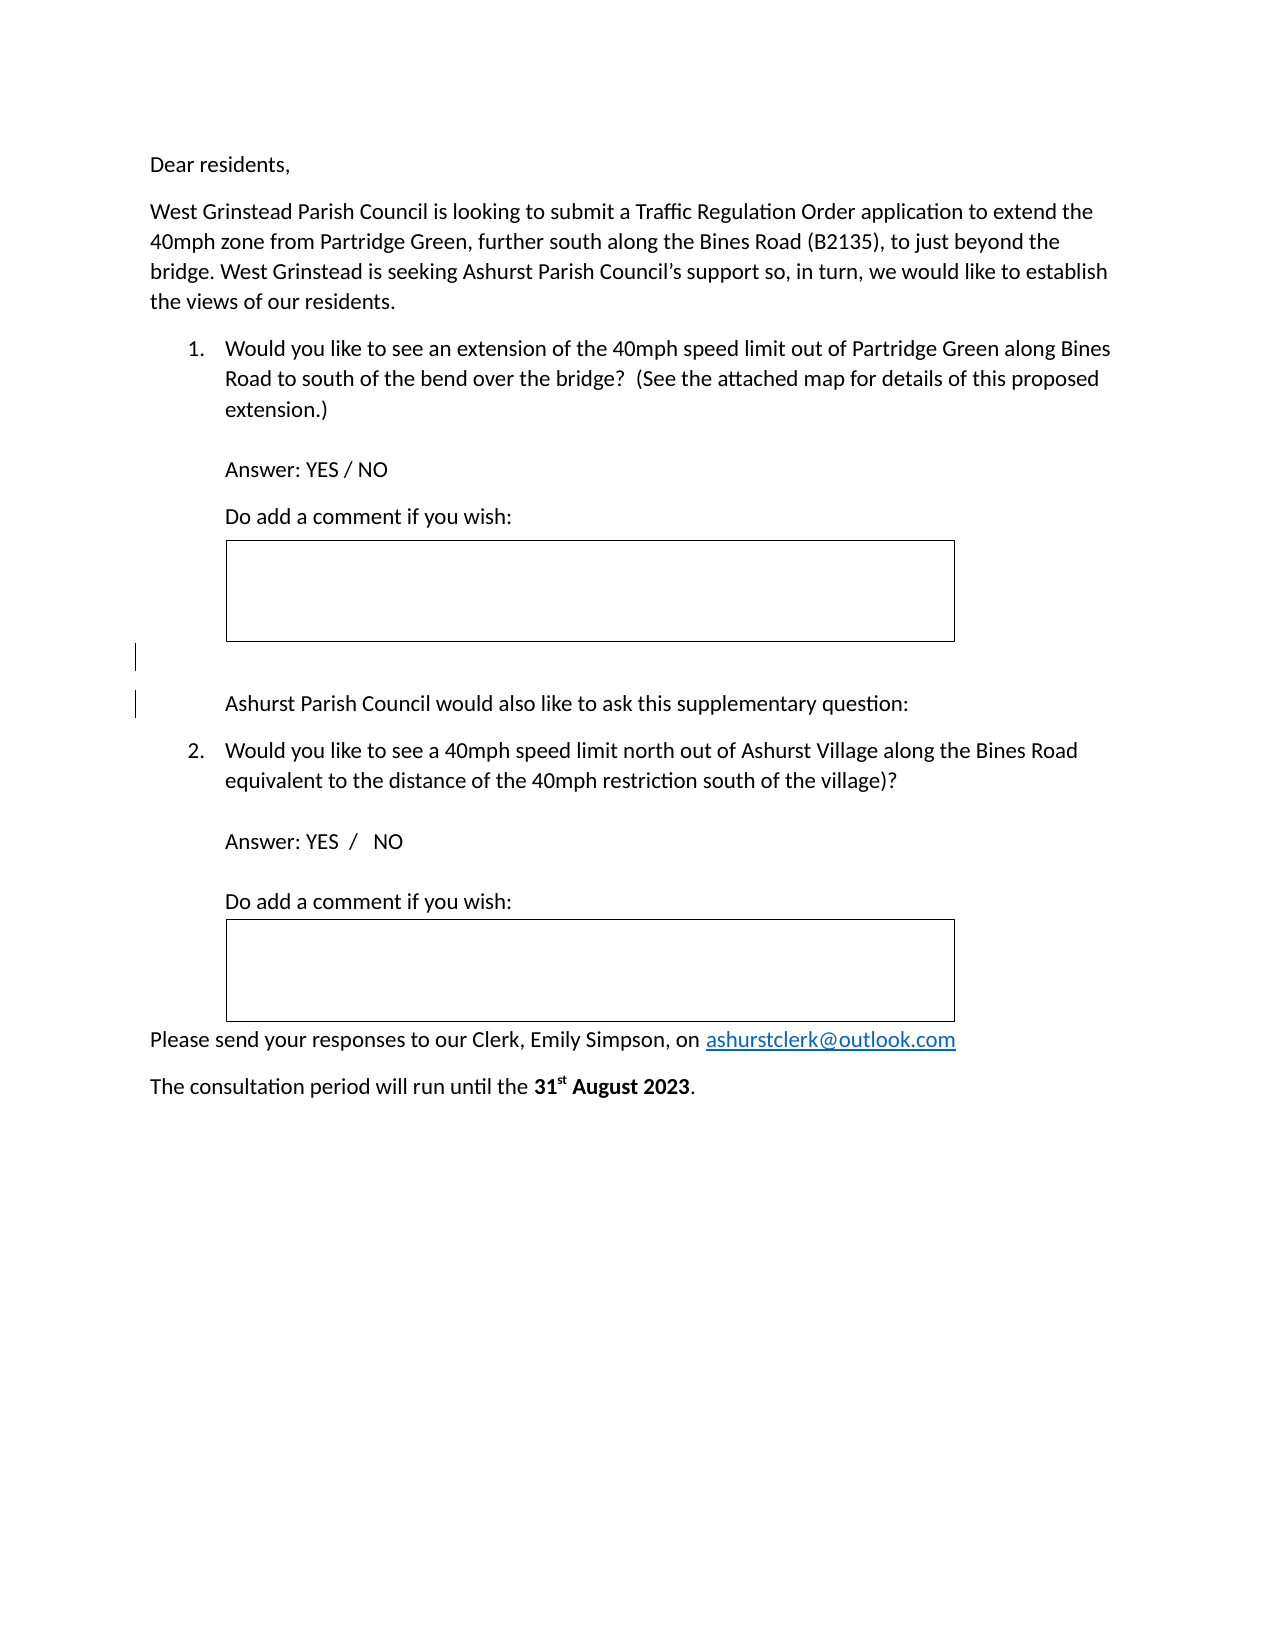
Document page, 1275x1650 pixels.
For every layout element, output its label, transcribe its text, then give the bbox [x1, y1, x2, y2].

list Answer: YES / NO [225, 827, 1125, 855]
list Would you like to see an extension of the 40mph speed limit out of Partridge Green along Bines Road to south of the bend over the bridge? (See the attached map for details of this proposed extension.) [187, 334, 1125, 423]
text Do add a comment if you wish: [150, 502, 1125, 530]
text West Grinstead Parish Council is looking to submit a Traffic Regulation Order application to extend the 40mph zone from Partridge Green, further south along the Bines Road (B2135), to just beyond the bridge. West Grinstead is seeking Ashurst Parish Council’s support so, in turn, we would like to establish the views of our residents. [150, 197, 1125, 316]
list Do add a comment if you wish: [225, 887, 1125, 916]
text The consultation period will run until the 31st August 2023. [150, 1072, 1125, 1100]
list Answer: YES / NO [225, 455, 1125, 483]
text Dear residents, [150, 150, 1125, 178]
list Would you like to see a 40mph speed limit north out of Ashurst Village along the Bines Road equivalent to the distance of the 40mph restriction south of the village)? [187, 736, 1125, 795]
text Please send your responses to our Clerk, Emily Simpson, on ashurstclerk@outlook.com [150, 1025, 1125, 1053]
text Ashurst Parish Council would also like to ask this supplementary question: [150, 689, 1125, 718]
